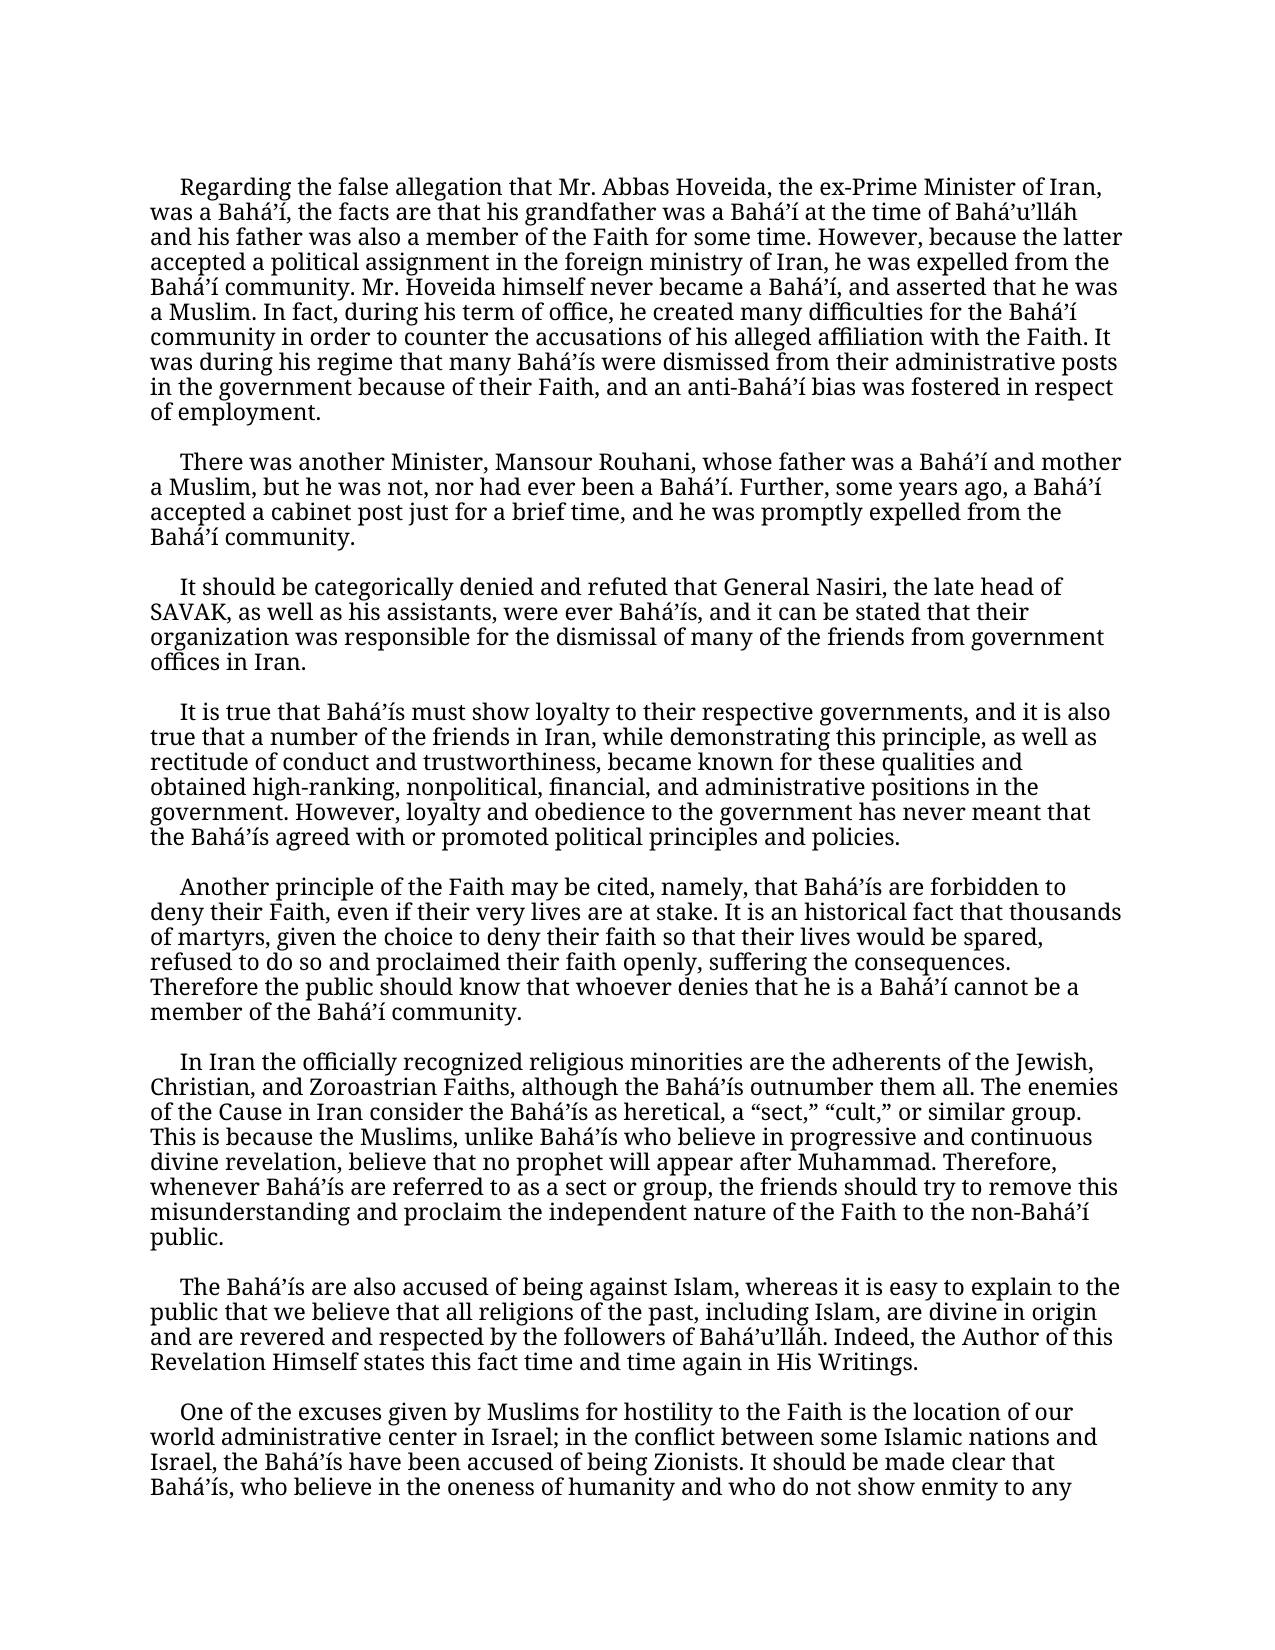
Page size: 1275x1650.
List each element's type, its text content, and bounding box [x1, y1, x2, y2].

text It is true that Bahá’ís must show loyalty to their respective governments, and it is also true that a number of the friends in Iran, while demonstrating this principle, as well as rectitude of conduct and trustworthiness, became known for these qualities and obtained high-ranking, nonpolitical, financial, and administrative positions in the government. However, loyalty and obedience to the government has never meant that the Bahá’ís agreed with or promoted political principles and policies. [150, 700, 1125, 850]
text Another principle of the Faith may be cited, namely, that Bahá’ís are forbidden to deny their Faith, even if their very lives are at stake. It is an historical fact that thousands of martyrs, given the choice to deny their faith so that their lives would be spared, refused to do so and proclaimed their faith openly, suffering the consequences. Therefore the public should know that whoever denies that he is a Bahá’í cannot be a member of the Bahá’í community. [150, 875, 1125, 1025]
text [150, 1400, 1125, 1500]
text The Bahá’ís are also accused of being against Islam, whereas it is easy to explain to the public that we believe that all religions of the past, including Islam, are divine in origin and are revered and respected by the followers of Bahá’u’lláh. Indeed, the Author of this Revelation Himself states this fact time and time again in His Writings. [150, 1275, 1125, 1375]
text There was another Minister, Mansour Rouhani, whose father was a Bahá’í and mother a Muslim, but he was not, nor had ever been a Bahá’í. Further, some years ago, a Bahá’í accepted a cabinet post just for a brief time, and he was promptly expelled from the Bahá’í community. [150, 450, 1125, 550]
text In Iran the officially recognized religious minorities are the adherents of the Jewish, Christian, and Zoroastrian Faiths, although the Bahá’ís outnumber them all. The enemies of the Cause in Iran consider the Bahá’ís as heretical, a “sect,” “cult,” or similar group. This is because the Muslims, unlike Bahá’ís who believe in progressive and continuous divine revelation, believe that no prophet will appear after Muhammad. Therefore, whenever Bahá’ís are referred to as a sect or group, the friends should try to remove this misunderstanding and proclaim the independent nature of the Faith to the non-Bahá’í public. [150, 1050, 1125, 1250]
text It should be categorically denied and refuted that General Nasiri, the late head of SAVAK, as well as his assistants, were ever Bahá’ís, and it can be stated that their organization was responsible for the dismissal of many of the friends from government offices in Iran. [150, 575, 1125, 675]
text Regarding the false allegation that Mr. Abbas Hoveida, the ex-Prime Minister of Iran, was a Bahá’í, the facts are that his grandfather was a Bahá’í at the time of Bahá’u’lláh and his father was also a member of the Faith for some time. However, because the latter accepted a political assignment in the foreign ministry of Iran, he was expelled from the Bahá’í community. Mr. Hoveida himself never became a Bahá’í, and asserted that he was a Muslim. In fact, during his term of office, he created many difficulties for the Bahá’í community in order to counter the accusations of his alleged affiliation with the Faith. It was during his regime that many Bahá’ís were dismissed from their administrative posts in the government because of their Faith, and an anti-Bahá’í bias was fostered in respect of employment. [150, 175, 1125, 425]
